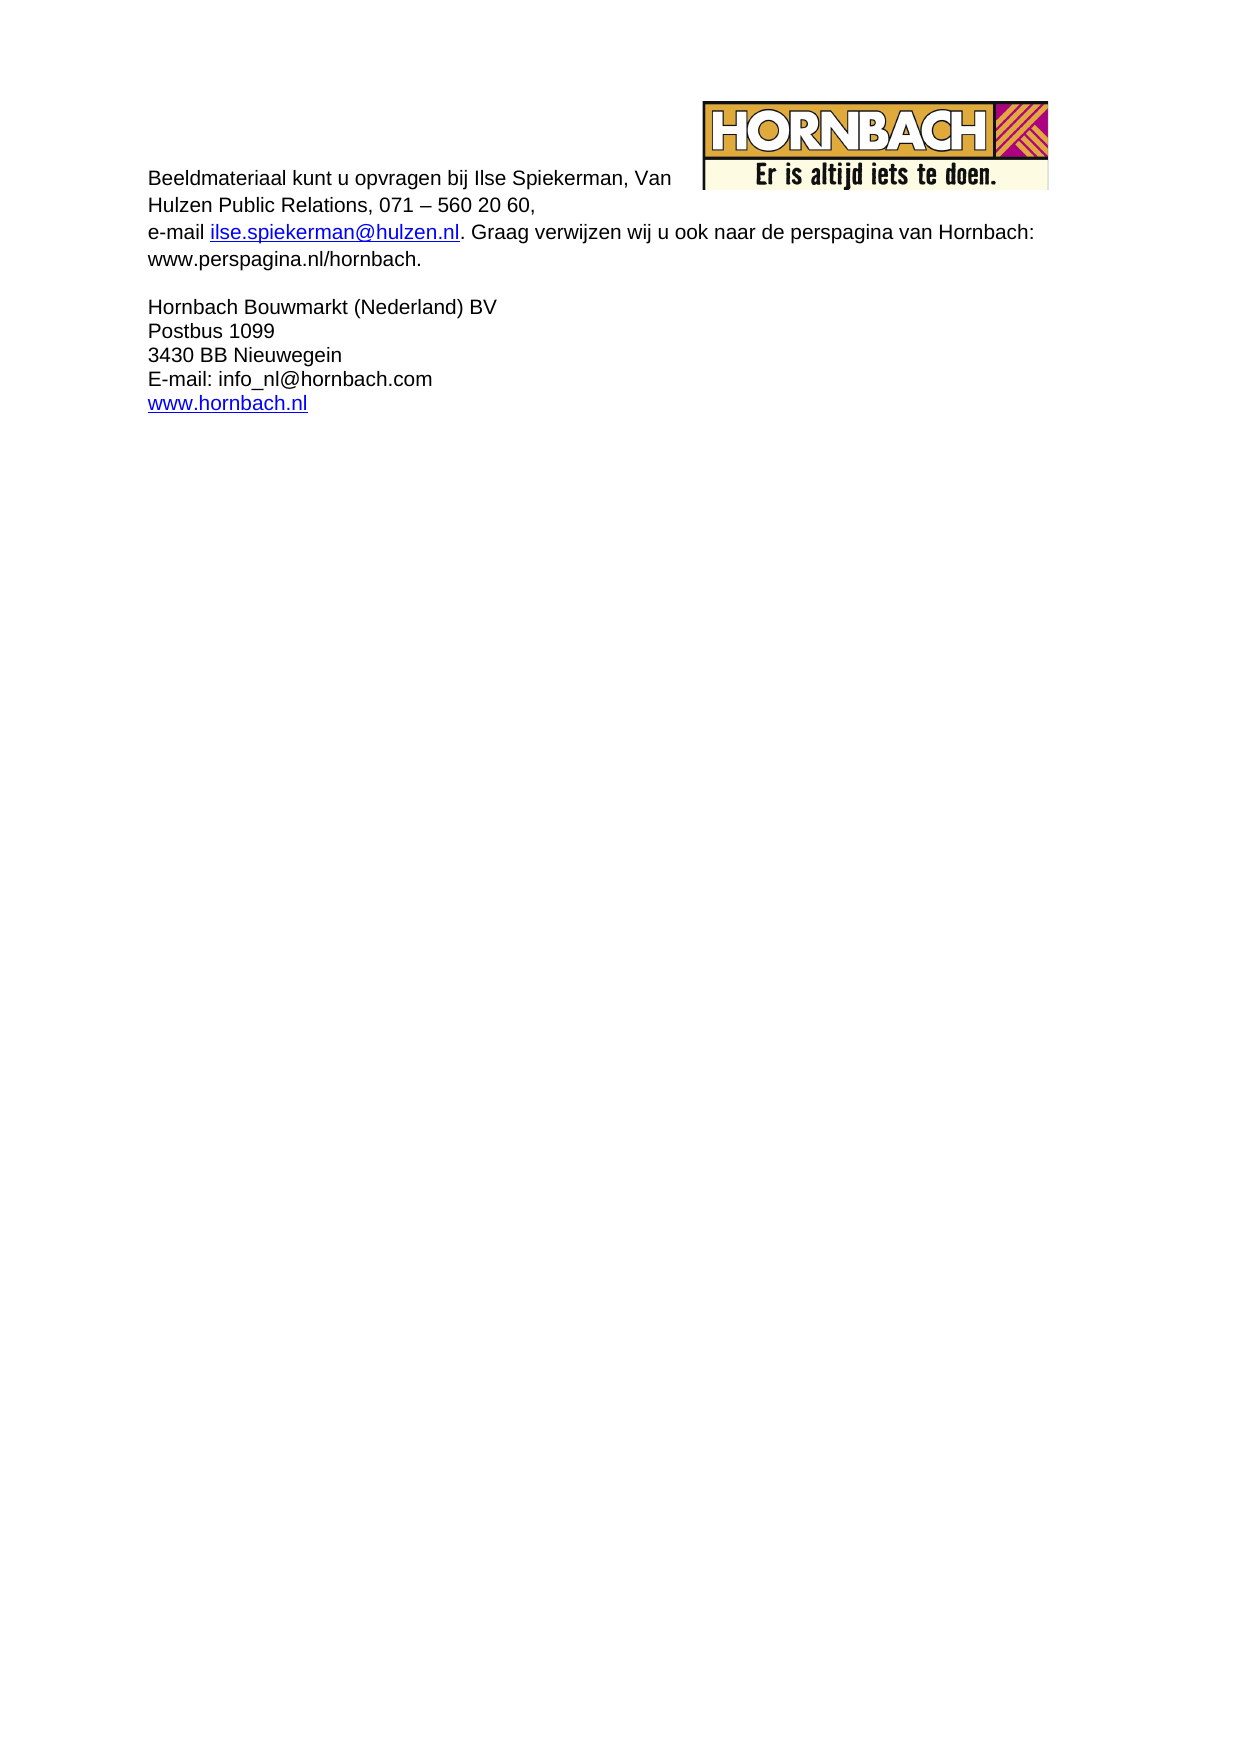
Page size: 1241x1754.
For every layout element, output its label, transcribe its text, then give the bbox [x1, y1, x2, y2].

text E-mail: info_nl@hornbach.com [148, 367, 1078, 391]
text Hornbach Bouwmarkt (Nederland) BV [148, 295, 1078, 319]
text www.hornbach.nl [148, 391, 1078, 414]
picture [702, 101, 1048, 190]
text Beeldmateriaal kunt u opvragen bij Ilse Spiekerman, Van Hulzen Public Relations, 071 – 560 20 60, e-mail ilse.spiekerman@hulzen.nl. Graag verwijzen wij u ook naar de perspagina van Hornbach: www.perspagina.nl/hornbach. [148, 162, 1078, 271]
text Postbus 1099 [148, 319, 1078, 343]
text 3430 BB Nieuwegein [148, 343, 1078, 367]
